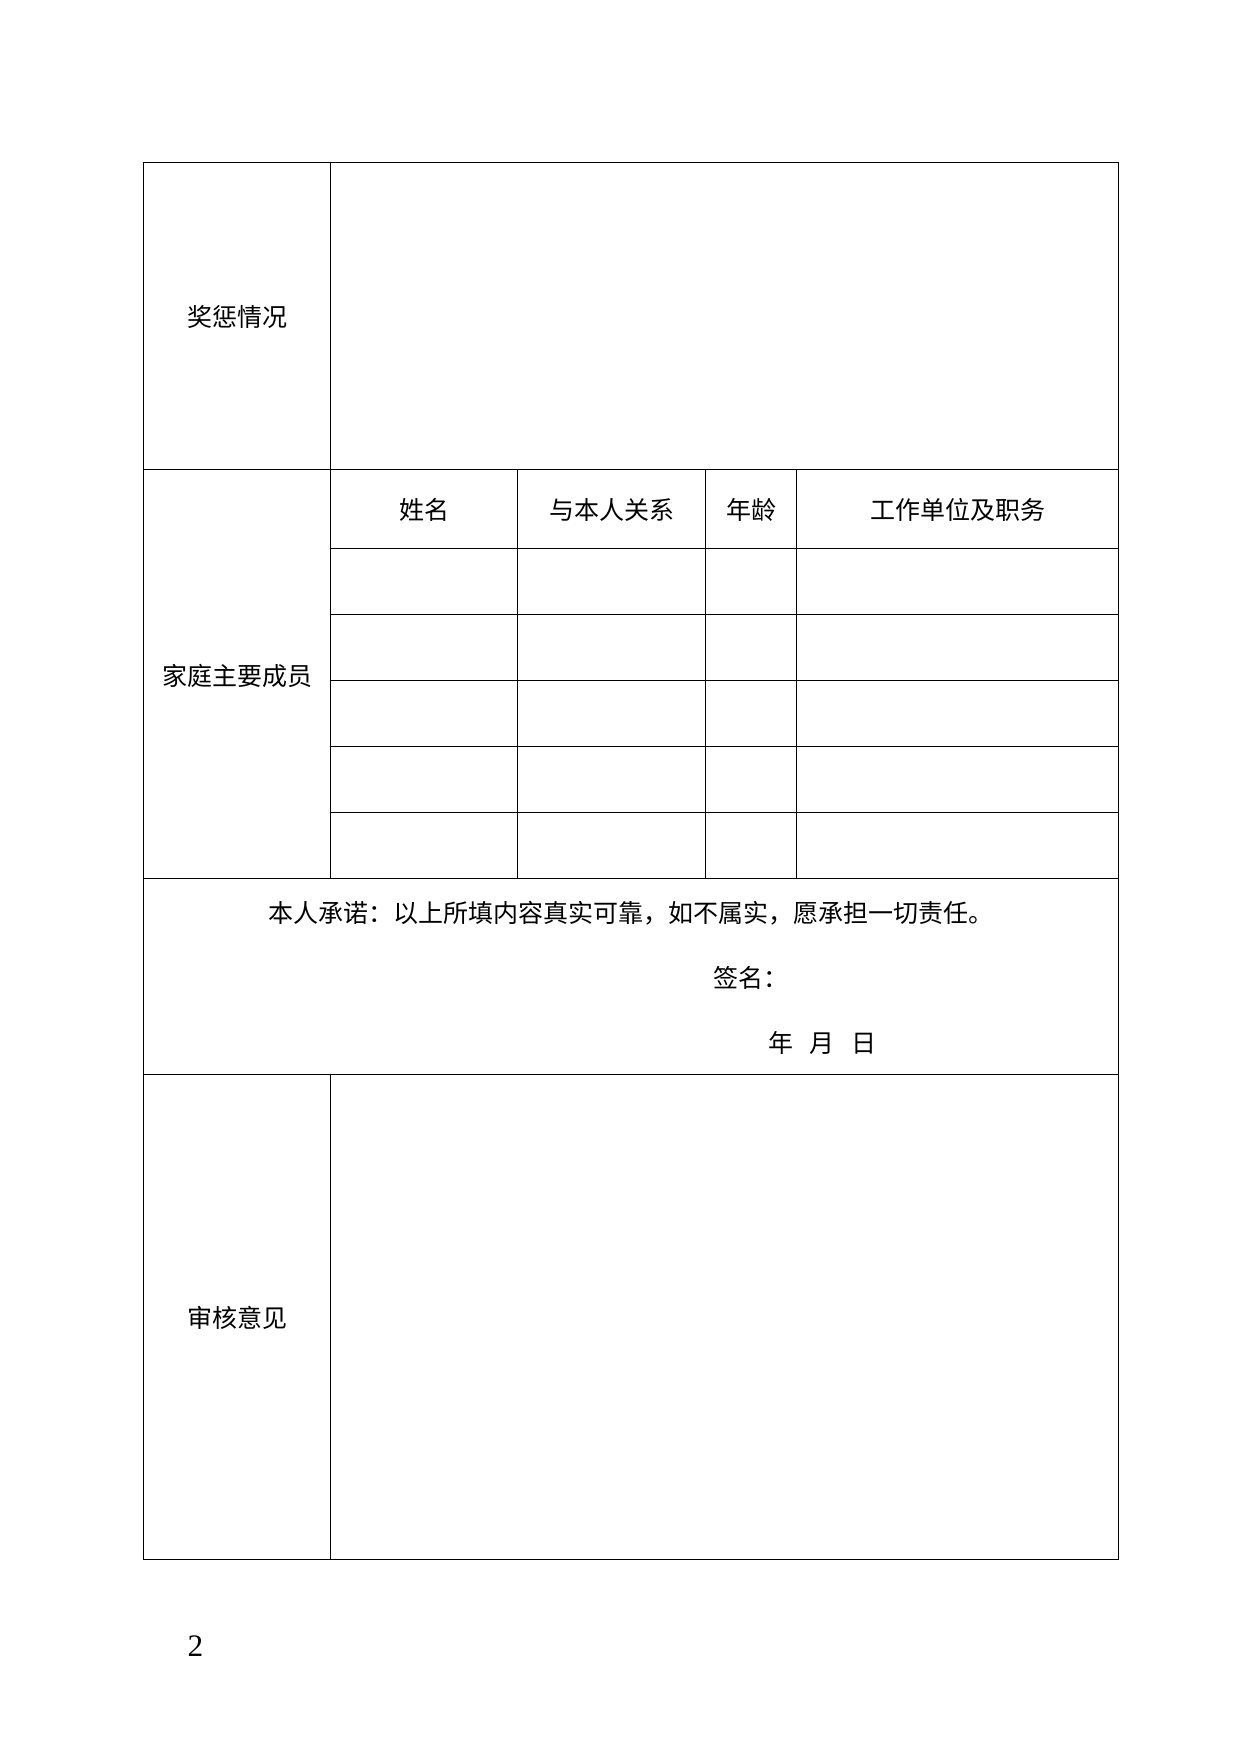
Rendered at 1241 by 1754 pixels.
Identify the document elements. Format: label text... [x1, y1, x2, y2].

table_cell [797, 813, 1118, 878]
table_cell [797, 681, 1118, 746]
table_cell [331, 615, 517, 680]
table_cell 审核意见 [144, 1075, 330, 1558]
table_cell [518, 747, 705, 812]
table_cell [518, 813, 705, 878]
table_cell [518, 615, 705, 680]
table_cell [518, 681, 705, 746]
table_cell [331, 681, 517, 746]
table_cell 本人承诺：以上所填内容真实可靠，如不属实，愿承担一切责任。 签名： 年 月 日 [144, 879, 1118, 1074]
table_cell [331, 549, 517, 614]
table_cell 姓名 [331, 470, 517, 548]
table_header [331, 163, 1118, 469]
table_cell [331, 747, 517, 812]
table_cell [331, 1075, 1118, 1558]
table_cell [706, 813, 796, 878]
table_cell [706, 681, 796, 746]
table_cell 工作单位及职务 [797, 470, 1118, 548]
table_cell [706, 615, 796, 680]
table_cell [331, 813, 517, 878]
table_cell [797, 747, 1118, 812]
table_cell [706, 549, 796, 614]
table_cell 年龄 [706, 470, 796, 548]
table_header 奖惩情况 [144, 163, 330, 469]
table_cell [797, 615, 1118, 680]
table_cell [706, 747, 796, 812]
table_cell [797, 549, 1118, 614]
table_cell 家庭主要成员 [144, 470, 330, 878]
table_cell 与本人关系 [518, 470, 705, 548]
table_cell [518, 549, 705, 614]
